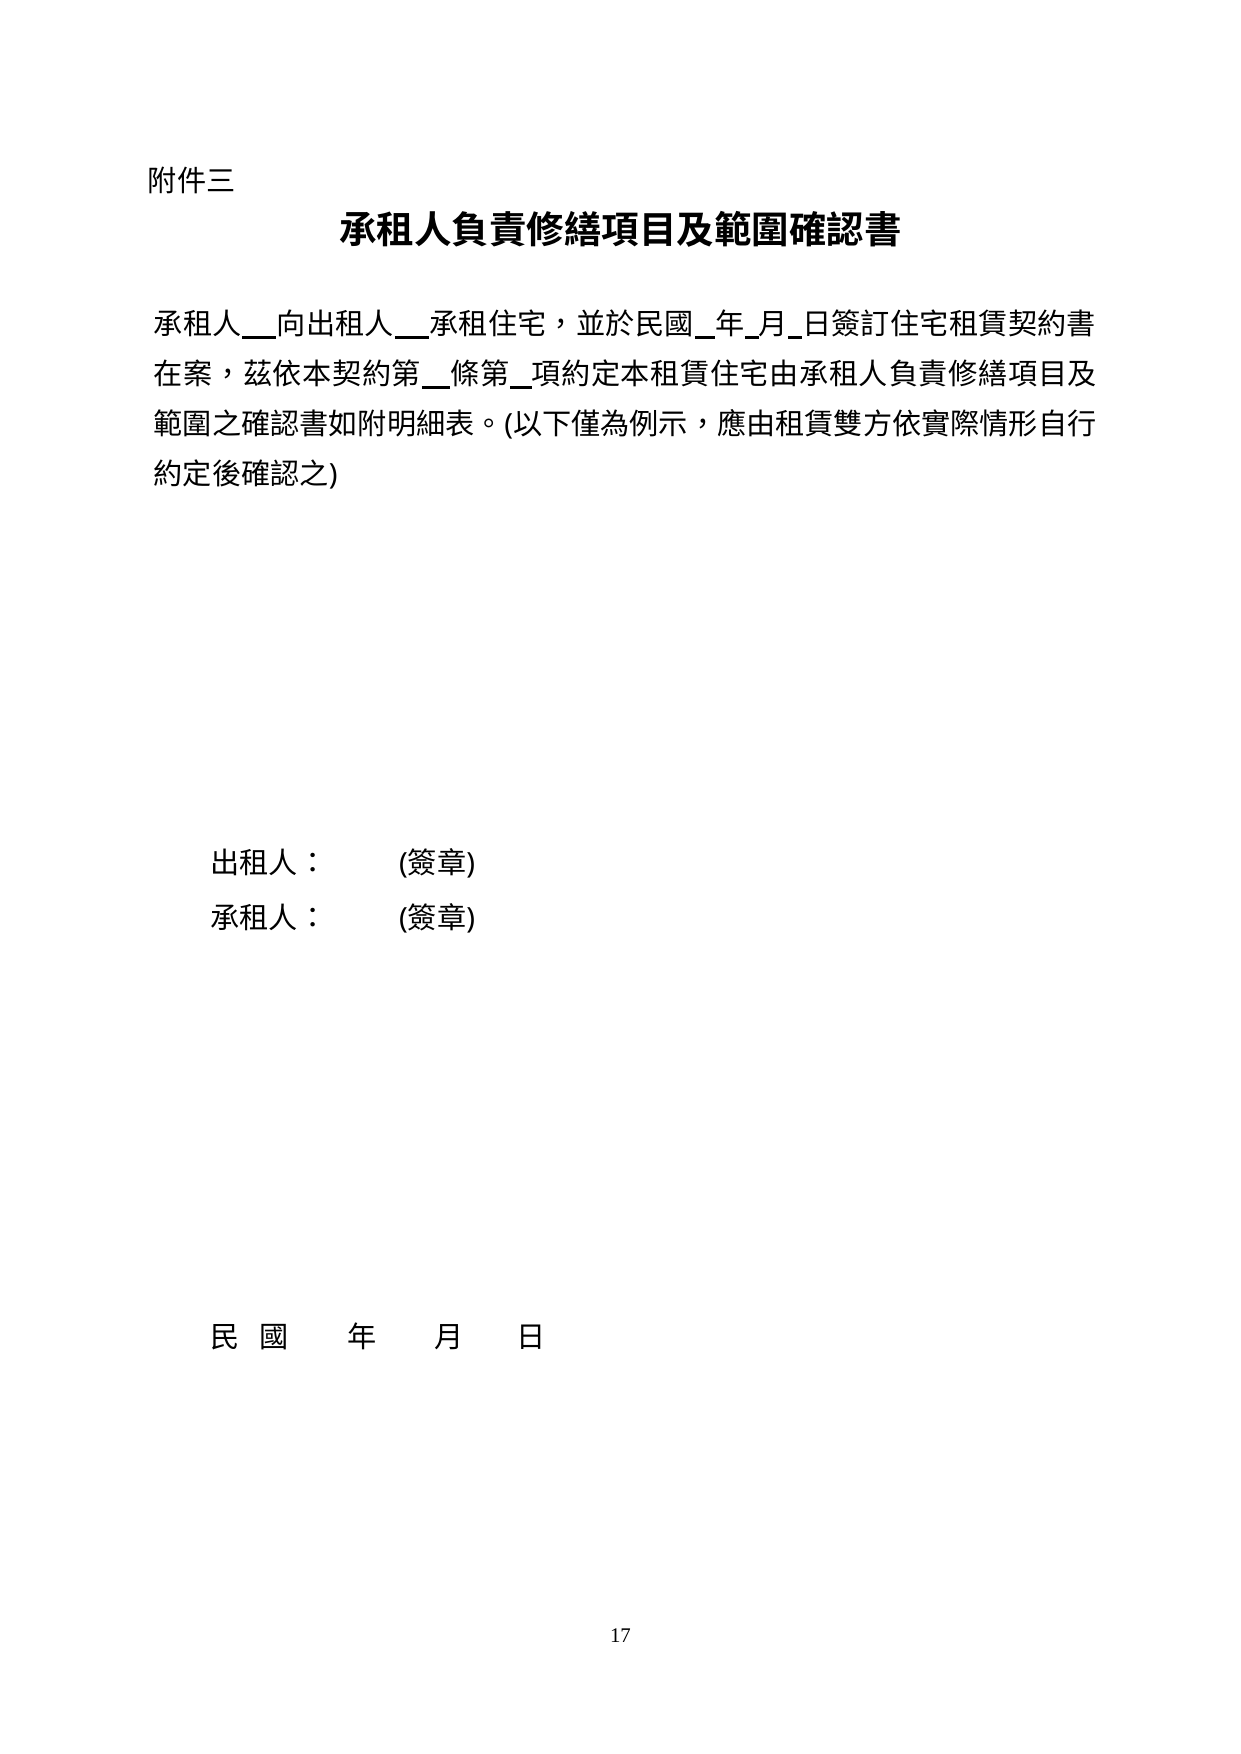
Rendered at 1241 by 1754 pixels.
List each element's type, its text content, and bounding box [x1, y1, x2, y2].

text 民 國 年 月 日 [148, 1314, 1092, 1356]
text 附件三 [148, 158, 1092, 200]
text 出租人： (簽章) [210, 832, 1092, 884]
text 承租人 向出租人 承租住宅，並於民國 年 月 日簽訂住宅租賃契約書在案，茲依本契約第 條第 項約定本租賃住宅由承租人負責修繕項目及範圍之確認書如附明細表。(以下僅為例示，應由租賃雙方依實際情形自行約定後確認之) [153, 294, 1097, 494]
text 承租人： (簽章) [210, 884, 1011, 940]
text 承租人負責修繕項目及範圍確認書 [148, 200, 1092, 254]
